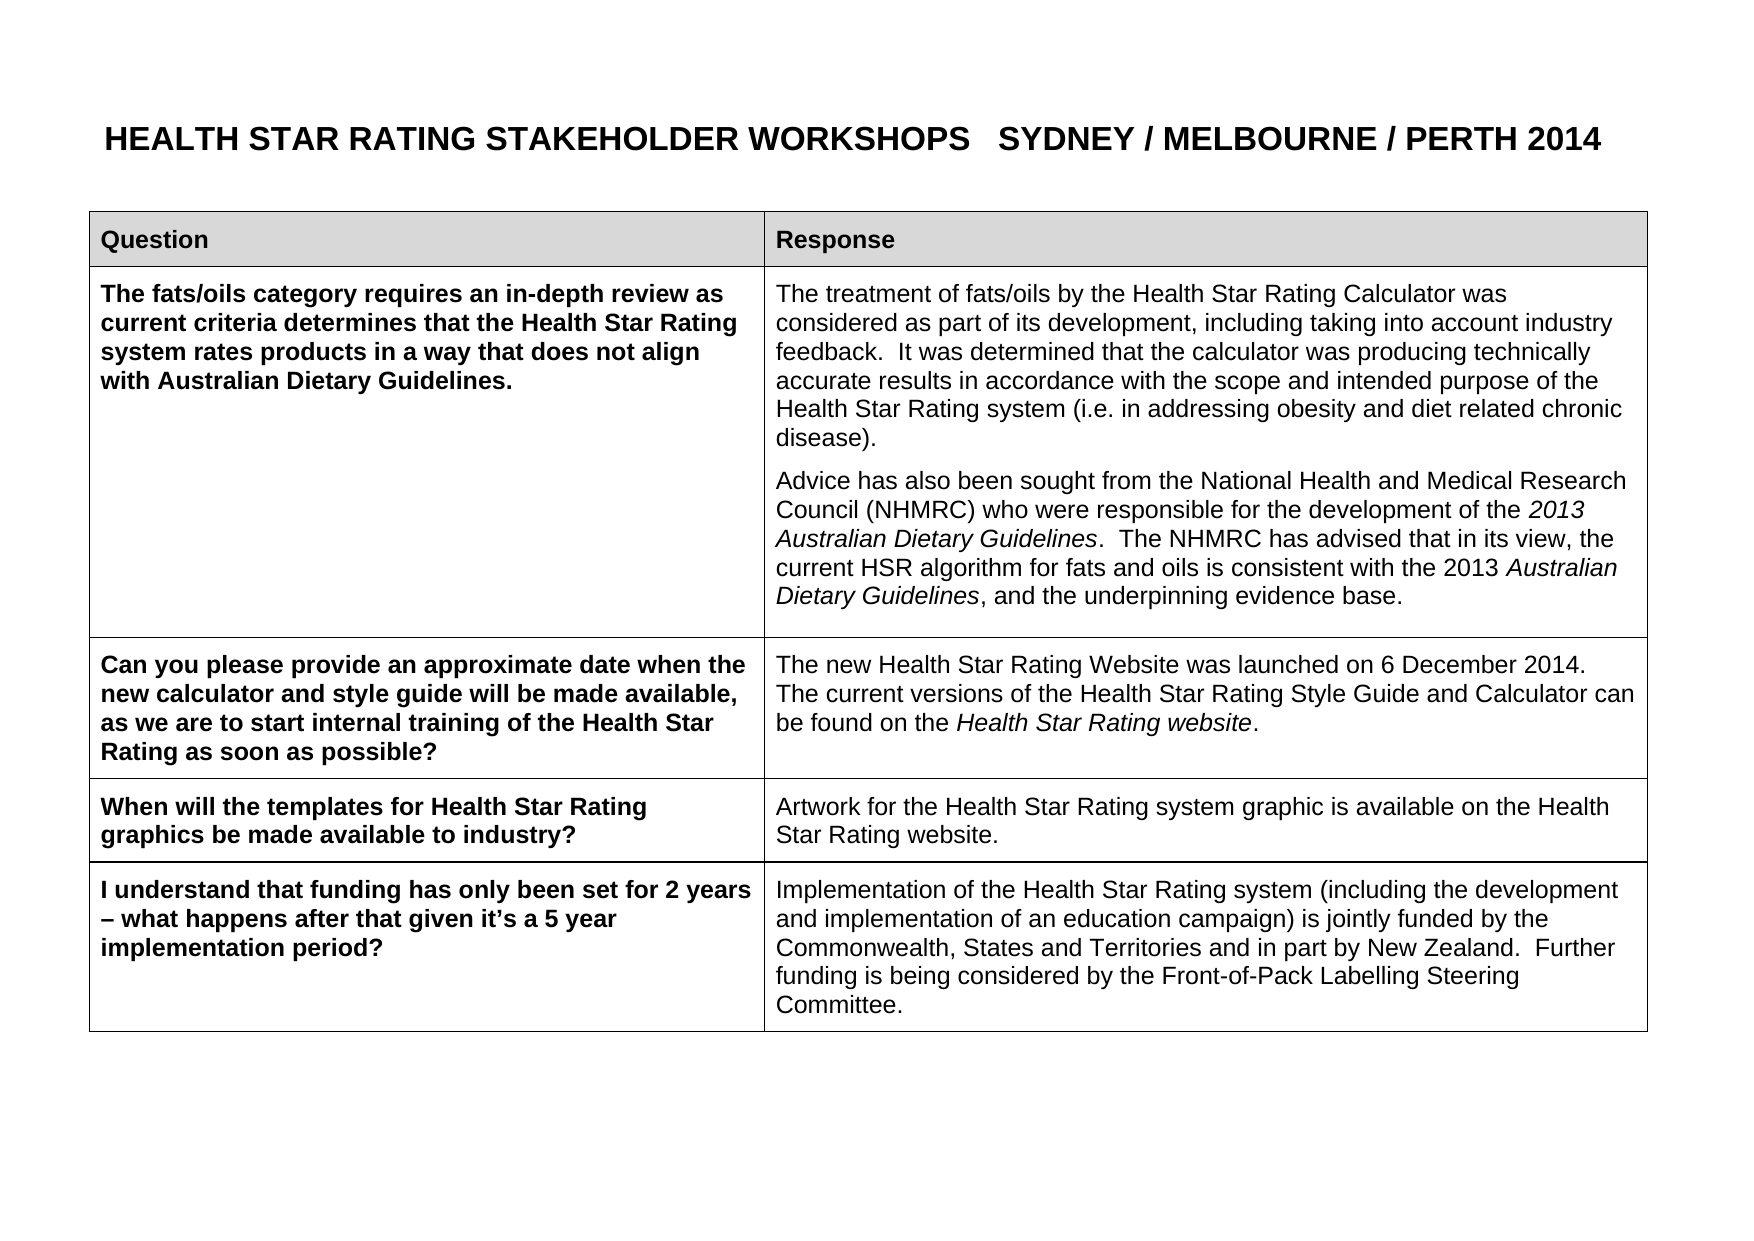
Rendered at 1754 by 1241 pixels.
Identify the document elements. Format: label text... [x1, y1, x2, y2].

table_cell The fats/oils category requires an in-depth review as current criteria determines that the Health Star Rating system rates products in a way that does not align with Australian Dietary Guidelines. [90, 267, 764, 637]
table_cell Artwork for the Health Star Rating system graphic is available on the Health Star Rating website. [765, 779, 1647, 861]
table_header Question [90, 212, 764, 266]
table_cell Implementation of the Health Star Rating system (including the development and implementation of an education campaign) is jointly funded by the Commonwealth, States and Territories and in part by New Zealand. Further funding is being considered by the Front-of-Pack Labelling Steering Committee. [765, 863, 1647, 1031]
table_cell The treatment of fats/oils by the Health Star Rating Calculator was considered as part of its development, including taking into account industry feedback. It was determined that the calculator was producing technically accurate results in accordance with the scope and intended purpose of the Health Star Rating system (i.e. in addressing obesity and diet related chronic disease). Advice has also been sought from the National Health and Medical Research Council (NHMRC) who were responsible for the development of the 2013 Australian Dietary Guidelines. The NHMRC has advised that in its view, the current HSR algorithm for fats and oils is consistent with the 2013 Australian Dietary Guidelines, and the underpinning evidence base. [765, 267, 1647, 637]
table_header Response [765, 212, 1647, 266]
table_cell When will the templates for Health Star Rating graphics be made available to industry? [90, 779, 764, 861]
table_cell Can you please provide an approximate date when the new calculator and style guide will be made available, as we are to start internal training of the Health Star Rating as soon as possible? [90, 638, 764, 778]
table_cell The new Health Star Rating Website was launched on 6 December 2014. The current versions of the Health Star Rating Style Guide and Calculator can be found on the Health Star Rating website. [765, 638, 1647, 778]
table_cell I understand that funding has only been set for 2 years – what happens after that given it’s a 5 year implementation period? [90, 863, 764, 1031]
subtitle HEALTH STAR RATING STAKEHOLDER WORKSHOPS SYDNEY / MELBOURNE / PERTH 2014 [71, 119, 1636, 157]
